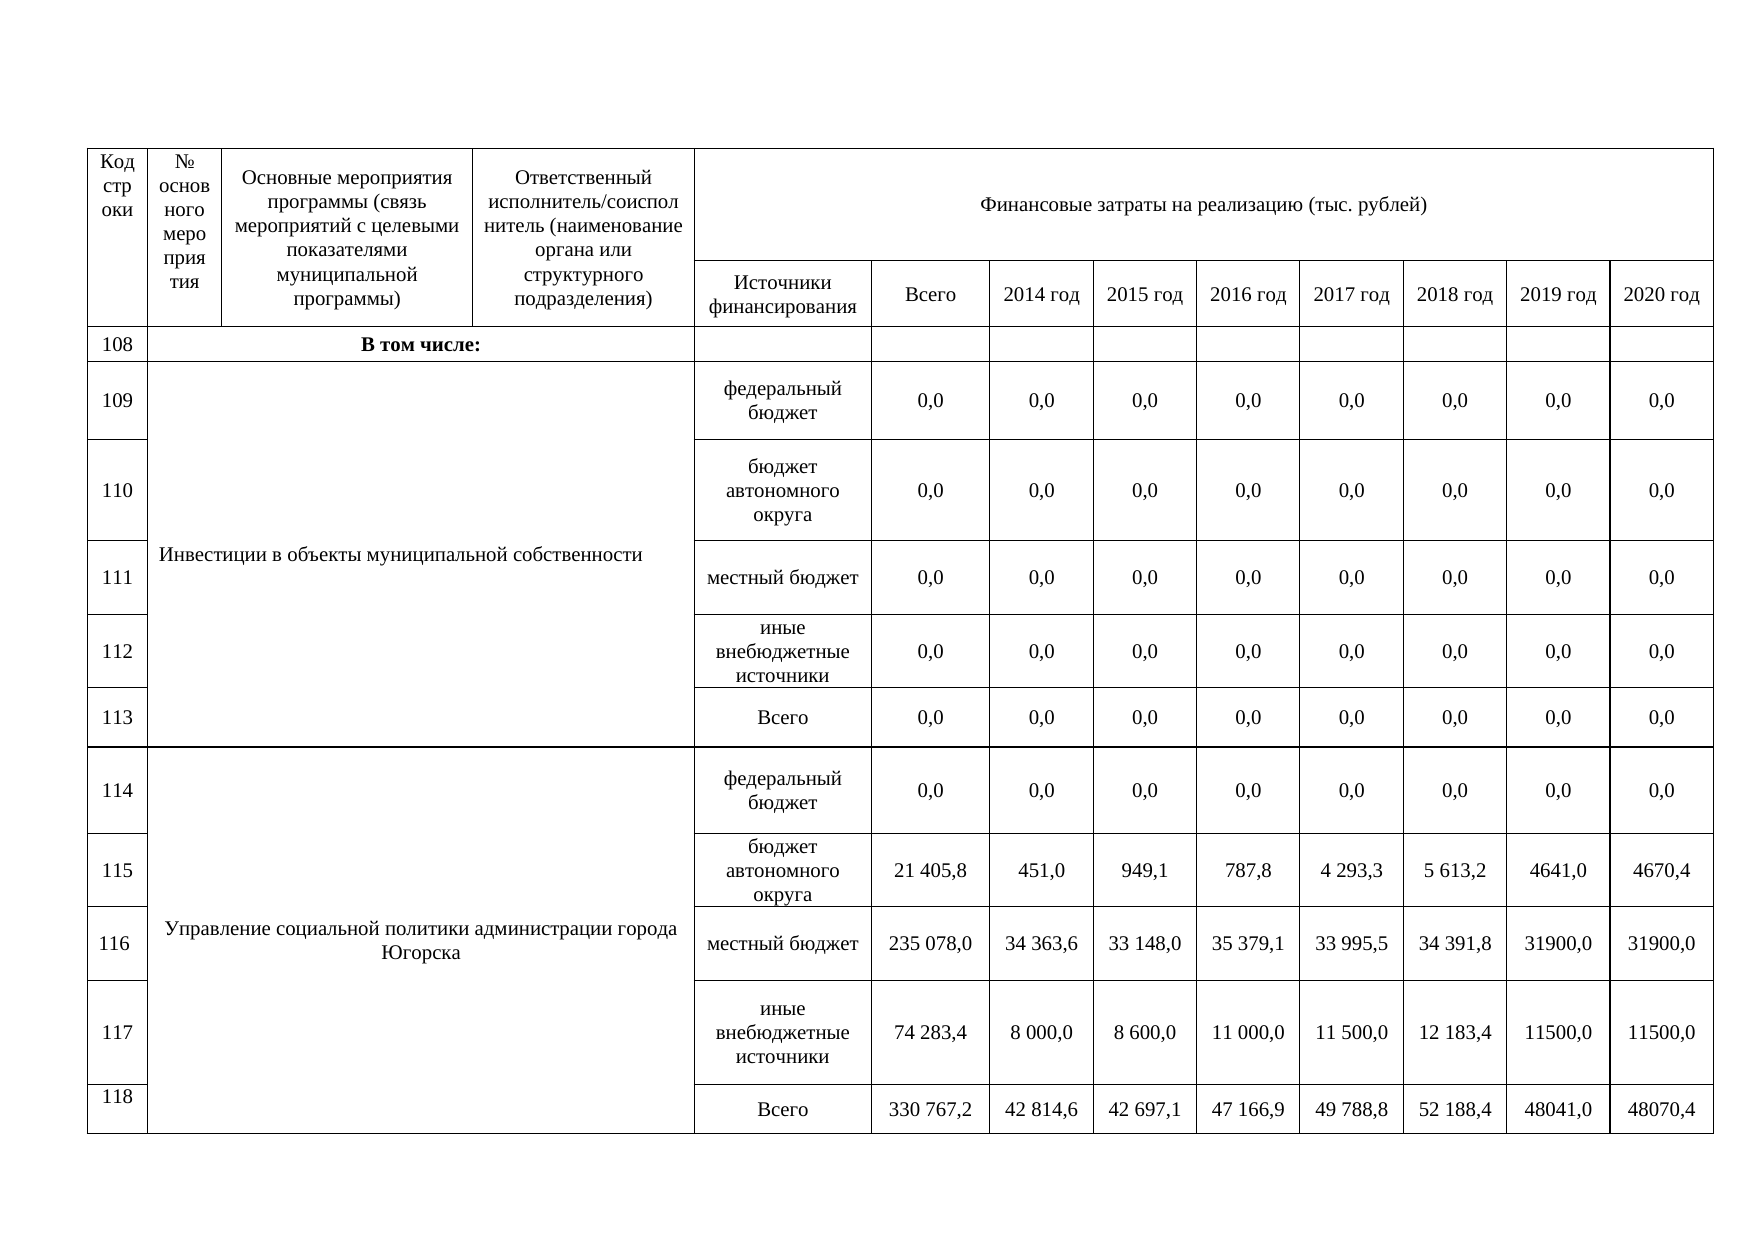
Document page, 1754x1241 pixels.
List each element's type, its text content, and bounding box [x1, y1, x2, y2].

table_cell 451,0 [990, 834, 1093, 906]
table_cell 2018 год [1404, 261, 1506, 326]
table_cell Управление социальной политики администрации города Югорска [148, 748, 694, 1133]
table_cell [872, 327, 989, 361]
table_cell 11 500,0 [1300, 981, 1403, 1083]
table_cell 0,0 [1094, 440, 1196, 540]
table_cell 0,0 [872, 748, 989, 833]
table_cell 0,0 [872, 615, 989, 687]
table_cell 0,0 [872, 541, 989, 614]
table_cell 0,0 [990, 440, 1093, 540]
table_cell [1197, 327, 1299, 361]
table_cell 0,0 [1300, 362, 1403, 439]
table_cell 0,0 [1094, 615, 1196, 687]
table_cell 114 [88, 748, 147, 833]
table_cell 0,0 [990, 615, 1093, 687]
table_cell 11 000,0 [1197, 981, 1299, 1083]
table_cell 42 814,6 [990, 1085, 1093, 1133]
table_header Код строки [88, 149, 147, 326]
table_cell бюджет автономного округа [695, 440, 871, 540]
table_cell 31900,0 [1611, 907, 1713, 980]
table_cell 42 697,1 [1094, 1085, 1196, 1133]
table_cell 0,0 [1300, 541, 1403, 614]
table_cell 116 [88, 907, 147, 980]
table_cell 0,0 [1507, 688, 1609, 746]
table_cell 109 [88, 362, 147, 439]
table_cell 35 379,1 [1197, 907, 1299, 980]
table_cell местный бюджет [695, 541, 871, 614]
table_cell 0,0 [1611, 615, 1713, 687]
table_cell 4641,0 [1507, 834, 1609, 906]
table_cell 4670,4 [1611, 834, 1713, 906]
table_cell 8 000,0 [990, 981, 1093, 1083]
table_cell 0,0 [990, 748, 1093, 833]
table_cell 2020 год [1611, 261, 1713, 326]
table_cell 0,0 [1611, 541, 1713, 614]
table_cell 949,1 [1094, 834, 1196, 906]
table_cell [1300, 327, 1403, 361]
table_cell 21 405,8 [872, 834, 989, 906]
table_cell Всего [872, 261, 989, 326]
table_cell иные внебюджетные источники [695, 615, 871, 687]
table_cell Источники финансирования [695, 261, 871, 326]
table_header Ответственный исполнитель/соисполнитель (наименование органа или структурного подразделения) [473, 149, 694, 326]
table_cell 0,0 [1404, 748, 1506, 833]
table_cell 47 166,9 [1197, 1085, 1299, 1133]
table_cell 0,0 [1094, 688, 1196, 746]
table_cell 0,0 [872, 440, 989, 540]
table_cell 330 767,2 [872, 1085, 989, 1133]
table_cell 8 600,0 [1094, 981, 1196, 1083]
table_cell 0,0 [1611, 688, 1713, 746]
table_cell 0,0 [872, 362, 989, 439]
table_cell 2017 год [1300, 261, 1403, 326]
table_cell 0,0 [1404, 541, 1506, 614]
table_cell 0,0 [1300, 440, 1403, 540]
table_cell 0,0 [1197, 748, 1299, 833]
table_cell 2014 год [990, 261, 1093, 326]
table_cell 34 363,6 [990, 907, 1093, 980]
table_cell [1094, 327, 1196, 361]
table_cell 0,0 [990, 688, 1093, 746]
table_cell 33 995,5 [1300, 907, 1403, 980]
table_cell 11500,0 [1507, 981, 1609, 1083]
table_cell 31900,0 [1507, 907, 1609, 980]
table_cell 0,0 [1300, 688, 1403, 746]
table_cell 115 [88, 834, 147, 906]
table_cell Инвестиции в объекты муниципальной собственности [148, 362, 694, 746]
table_cell 0,0 [1197, 615, 1299, 687]
table_cell 111 [88, 541, 147, 614]
table_cell [1404, 327, 1506, 361]
table_cell 33 148,0 [1094, 907, 1196, 980]
table_cell 0,0 [1507, 362, 1609, 439]
table_cell 787,8 [1197, 834, 1299, 906]
table_cell 0,0 [1404, 615, 1506, 687]
table_cell 2016 год [1197, 261, 1299, 326]
table_cell 0,0 [872, 688, 989, 746]
table_cell 0,0 [1197, 362, 1299, 439]
table_cell 0,0 [1507, 541, 1609, 614]
table_cell 0,0 [990, 541, 1093, 614]
table_cell 235 078,0 [872, 907, 989, 980]
table_cell 0,0 [1507, 440, 1609, 540]
table_cell 48070,4 [1611, 1085, 1713, 1133]
table_cell 113 [88, 688, 147, 746]
table_cell [1611, 327, 1713, 361]
table_cell В том числе: [148, 327, 694, 361]
table_cell 0,0 [1404, 440, 1506, 540]
table_cell 117 [88, 981, 147, 1083]
table_cell 11500,0 [1611, 981, 1713, 1083]
table_cell 0,0 [1094, 541, 1196, 614]
table_header Основные мероприятия программы (связь мероприятий с целевыми показателями муниципальной программы) [222, 149, 472, 326]
table_cell 0,0 [1197, 440, 1299, 540]
table_cell 118 [88, 1085, 147, 1133]
table_cell [1507, 327, 1609, 361]
table_cell 4 293,3 [1300, 834, 1403, 906]
table_header Финансовые затраты на реализацию (тыс. рублей) [695, 149, 1713, 260]
table_cell [990, 327, 1093, 361]
table_header № основного мероприятия [148, 149, 221, 326]
table_cell 110 [88, 440, 147, 540]
table_cell 0,0 [1611, 362, 1713, 439]
table_cell 0,0 [1507, 615, 1609, 687]
table_cell 49 788,8 [1300, 1085, 1403, 1133]
table_cell 74 283,4 [872, 981, 989, 1083]
table_cell федеральный бюджет [695, 748, 871, 833]
table_cell 112 [88, 615, 147, 687]
table_cell 2015 год [1094, 261, 1196, 326]
table_cell 0,0 [1404, 362, 1506, 439]
table_cell 0,0 [1611, 440, 1713, 540]
table_cell 0,0 [1300, 748, 1403, 833]
table_cell 48041,0 [1507, 1085, 1609, 1133]
table_cell [695, 327, 871, 361]
table_cell 0,0 [990, 362, 1093, 439]
table_cell федеральный бюджет [695, 362, 871, 439]
table_cell бюджет автономного округа [695, 834, 871, 906]
table_cell местный бюджет [695, 907, 871, 980]
table_cell Всего [695, 688, 871, 746]
table_cell 0,0 [1094, 748, 1196, 833]
table_cell иные внебюджетные источники [695, 981, 871, 1083]
table_cell Всего [695, 1085, 871, 1133]
table_cell 0,0 [1300, 615, 1403, 687]
table_cell 0,0 [1507, 748, 1609, 833]
table_cell 108 [88, 327, 147, 361]
table_cell 0,0 [1094, 362, 1196, 439]
table_cell 5 613,2 [1404, 834, 1506, 906]
table_cell 0,0 [1404, 688, 1506, 746]
table_cell 34 391,8 [1404, 907, 1506, 980]
table_cell 2019 год [1507, 261, 1609, 326]
table_cell 0,0 [1611, 748, 1713, 833]
table_cell 0,0 [1197, 541, 1299, 614]
table_cell 52 188,4 [1404, 1085, 1506, 1133]
table_cell 0,0 [1197, 688, 1299, 746]
table_cell 12 183,4 [1404, 981, 1506, 1083]
